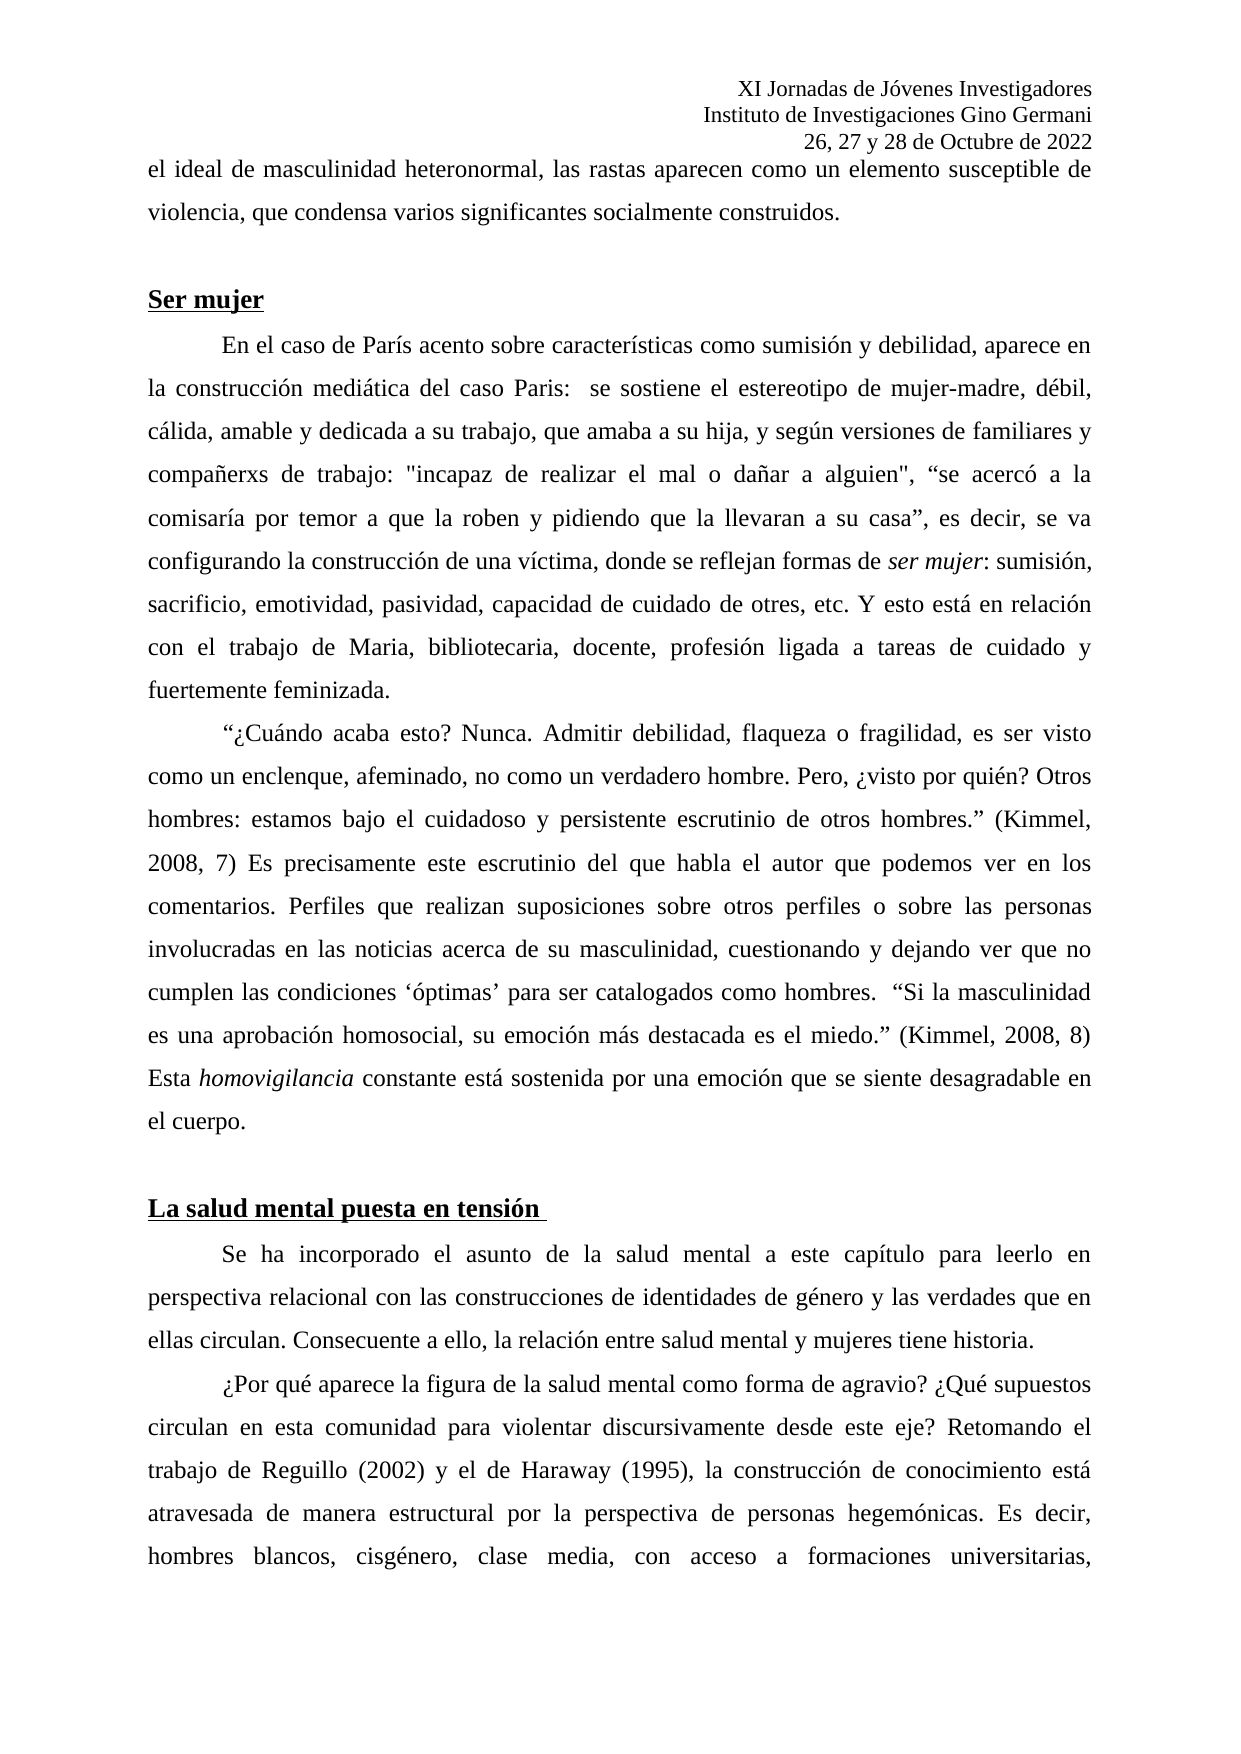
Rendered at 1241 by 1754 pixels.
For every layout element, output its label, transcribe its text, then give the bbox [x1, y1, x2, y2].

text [148, 1369, 1093, 1570]
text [148, 154, 1093, 226]
text Se ha incorporado el asunto de la salud mental a este capítulo para leerlo en perspectiva relacional con las construcciones de identidades de género y las verdades que en ellas circulan. Consecuente a ello, la relación entre salud mental y mujeres tiene historia. [148, 1239, 1093, 1354]
text “¿Cuándo acaba esto? Nunca. Admitir debilidad, flaqueza o fragilidad, es ser visto como un enclenque, afeminado, no como un verdadero hombre. Pero, ¿visto por quién? Otros hombres: estamos bajo el cuidadoso y persistente escrutinio de otros hombres.” (Kimmel, 2008, 7) Es precisamente este escrutinio del que habla el autor que podemos ver en los comentarios. Perfiles que realizan suposiciones sobre otros perfiles o sobre las personas involucradas en las noticias acerca de su masculinidad, cuestionando y dejando ver que no cumplen las condiciones ‘óptimas’ para ser catalogados como hombres. “Si la masculinidad es una aprobación homosocial, su emoción más destacada es el miedo.” (Kimmel, 2008, 8) Esta homovigilancia constante está sostenida por una emoción que se siente desagradable en el cuerpo. [148, 718, 1093, 1135]
subtitle La salud mental puesta en tensión [148, 1193, 1093, 1224]
text En el caso de París acento sobre características como sumisión y debilidad, aparece en la construcción mediática del caso Paris: se sostiene el estereotipo de mujer-madre, débil, cálida, amable y dedicada a su trabajo, que amaba a su hija, y según versiones de familiares y compañerxs de trabajo: "incapaz de realizar el mal o dañar a alguien", “se acercó a la comisaría por temor a que la roben y pidiendo que la llevaran a su casa”, es decir, se va configurando la construcción de una víctima, donde se reflejan formas de ser mujer: sumisión, sacrificio, emotividad, pasividad, capacidad de cuidado de otres, etc. Y esto está en relación con el trabajo de Maria, bibliotecaria, docente, profesión ligada a tareas de cuidado y fuertemente feminizada. [148, 330, 1093, 704]
text Ser mujer [148, 283, 1093, 314]
